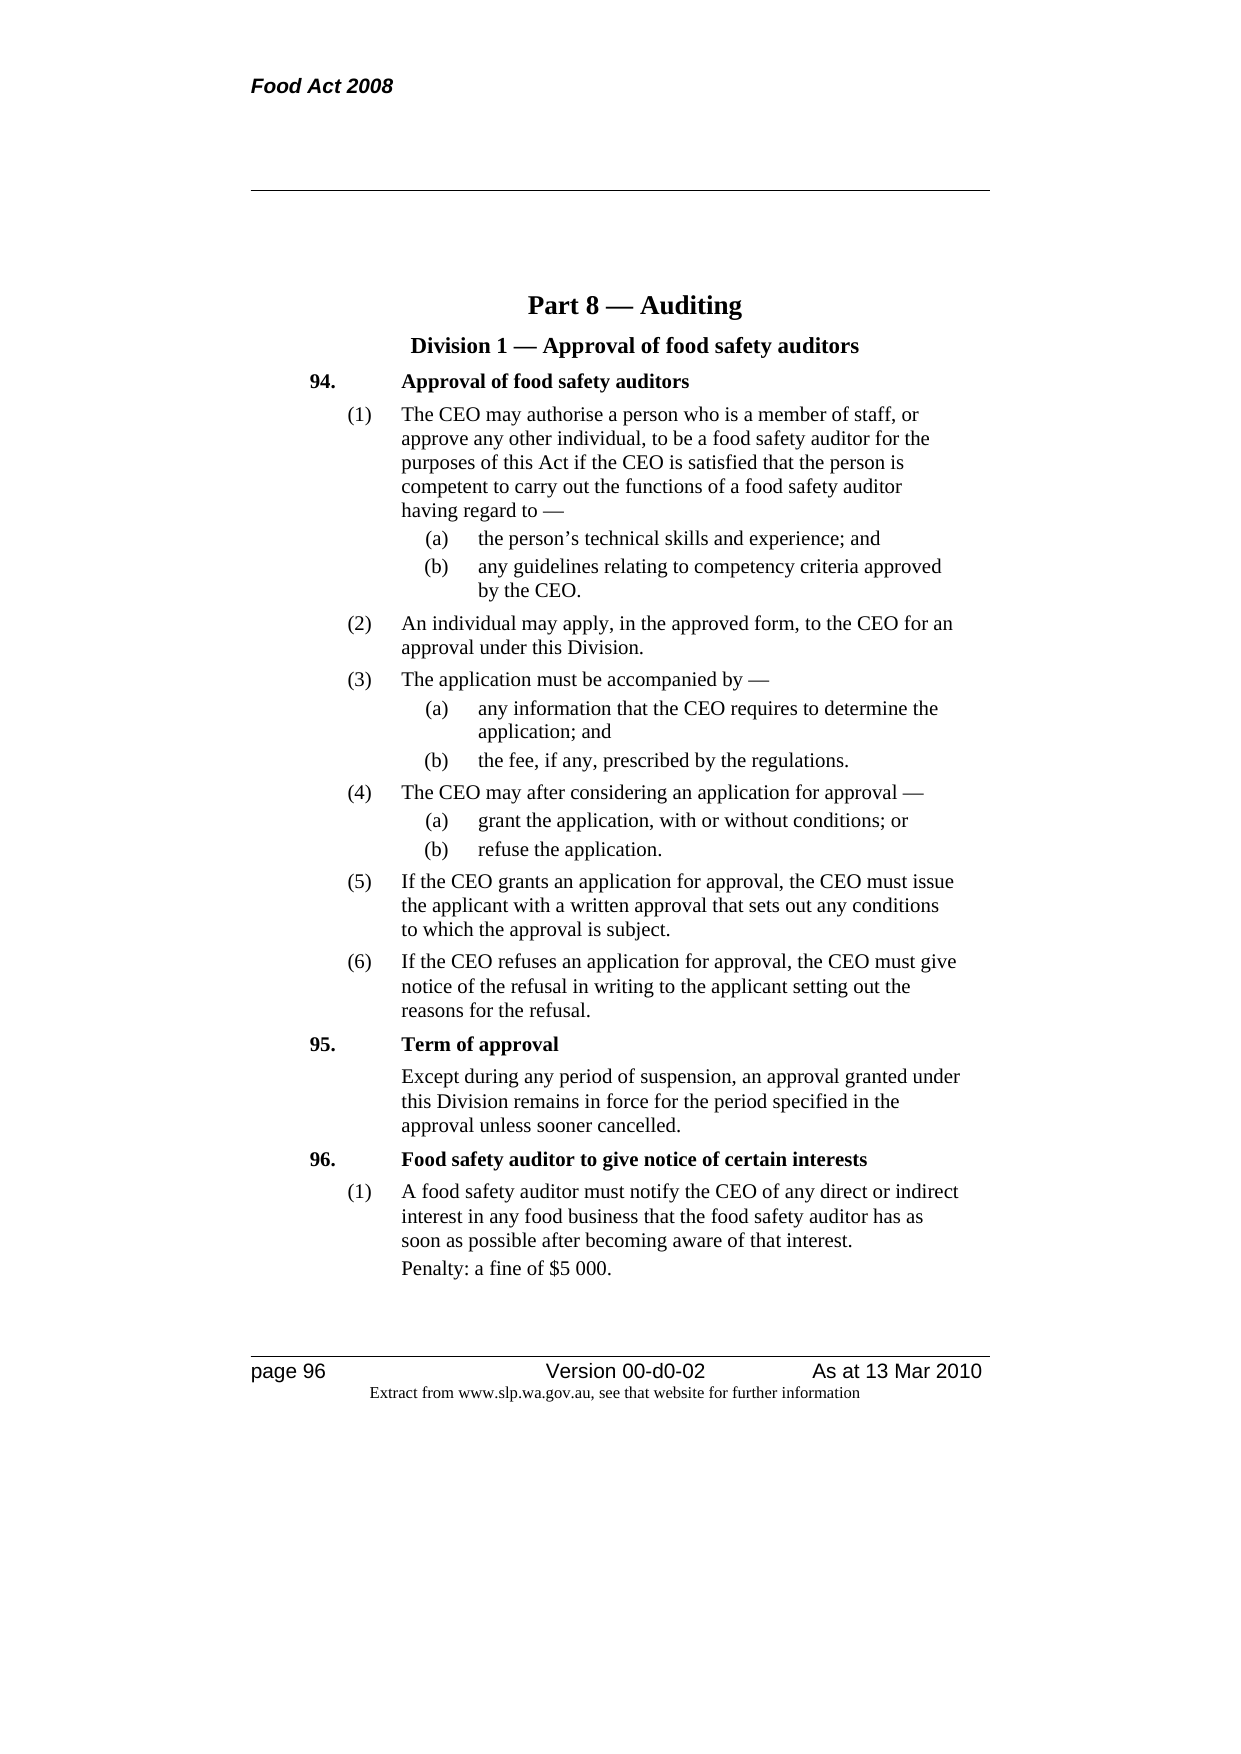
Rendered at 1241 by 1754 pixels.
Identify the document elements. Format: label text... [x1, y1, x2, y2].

text (1) The CEO may authorise a person who is a member of staff, or approve any other individual, to be a food safety auditor for the purposes of this Act if the CEO is satisfied that the person is competent to carry out the functions of a food safety auditor having regard to — [312, 402, 960, 522]
text Penalty: a fine of $5 000. [336, 1256, 960, 1280]
subtitle Division 1 — Approval of food safety auditors [309, 332, 960, 359]
text (6) If the CEO refuses an application for approval, the CEO must give notice of the refusal in writing to the applicant setting out the reasons for the refusal. [312, 949, 960, 1022]
text (a) any information that the CEO requires to determine the application; and [389, 695, 960, 743]
text (3) The application must be accompanied by — [312, 667, 960, 691]
text (1) A food safety auditor must notify the CEO of any direct or indirect interest in any food business that the food safety auditor has as soon as possible after becoming aware of that interest. [312, 1179, 960, 1252]
text (a) grant the application, with or without conditions; or [389, 808, 960, 832]
subtitle 96. Food safety auditor to give notice of certain interests [309, 1147, 960, 1171]
text (b) the fee, if any, prescribed by the regulations. [389, 748, 960, 772]
text Except during any period of suspension, an approval granted under this Division remains in force for the period specified in the approval unless sooner cancelled. [312, 1064, 960, 1137]
subtitle 94. Approval of food safety auditors [309, 369, 960, 393]
text (a) the person’s technical skills and experience; and [389, 526, 960, 550]
text (4) The CEO may after considering an application for approval — [312, 780, 960, 804]
text (b) refuse the application. [389, 837, 960, 861]
subtitle Part 8 — Auditing [309, 289, 960, 320]
text (b) any guidelines relating to competency criteria approved by the CEO. [389, 554, 960, 602]
text (5) If the CEO grants an application for approval, the CEO must issue the applicant with a written approval that sets out any conditions to which the approval is subject. [312, 869, 960, 941]
text (2) An individual may apply, in the approved form, to the CEO for an approval under this Division. [312, 611, 960, 659]
subtitle 95. Term of approval [309, 1032, 960, 1056]
